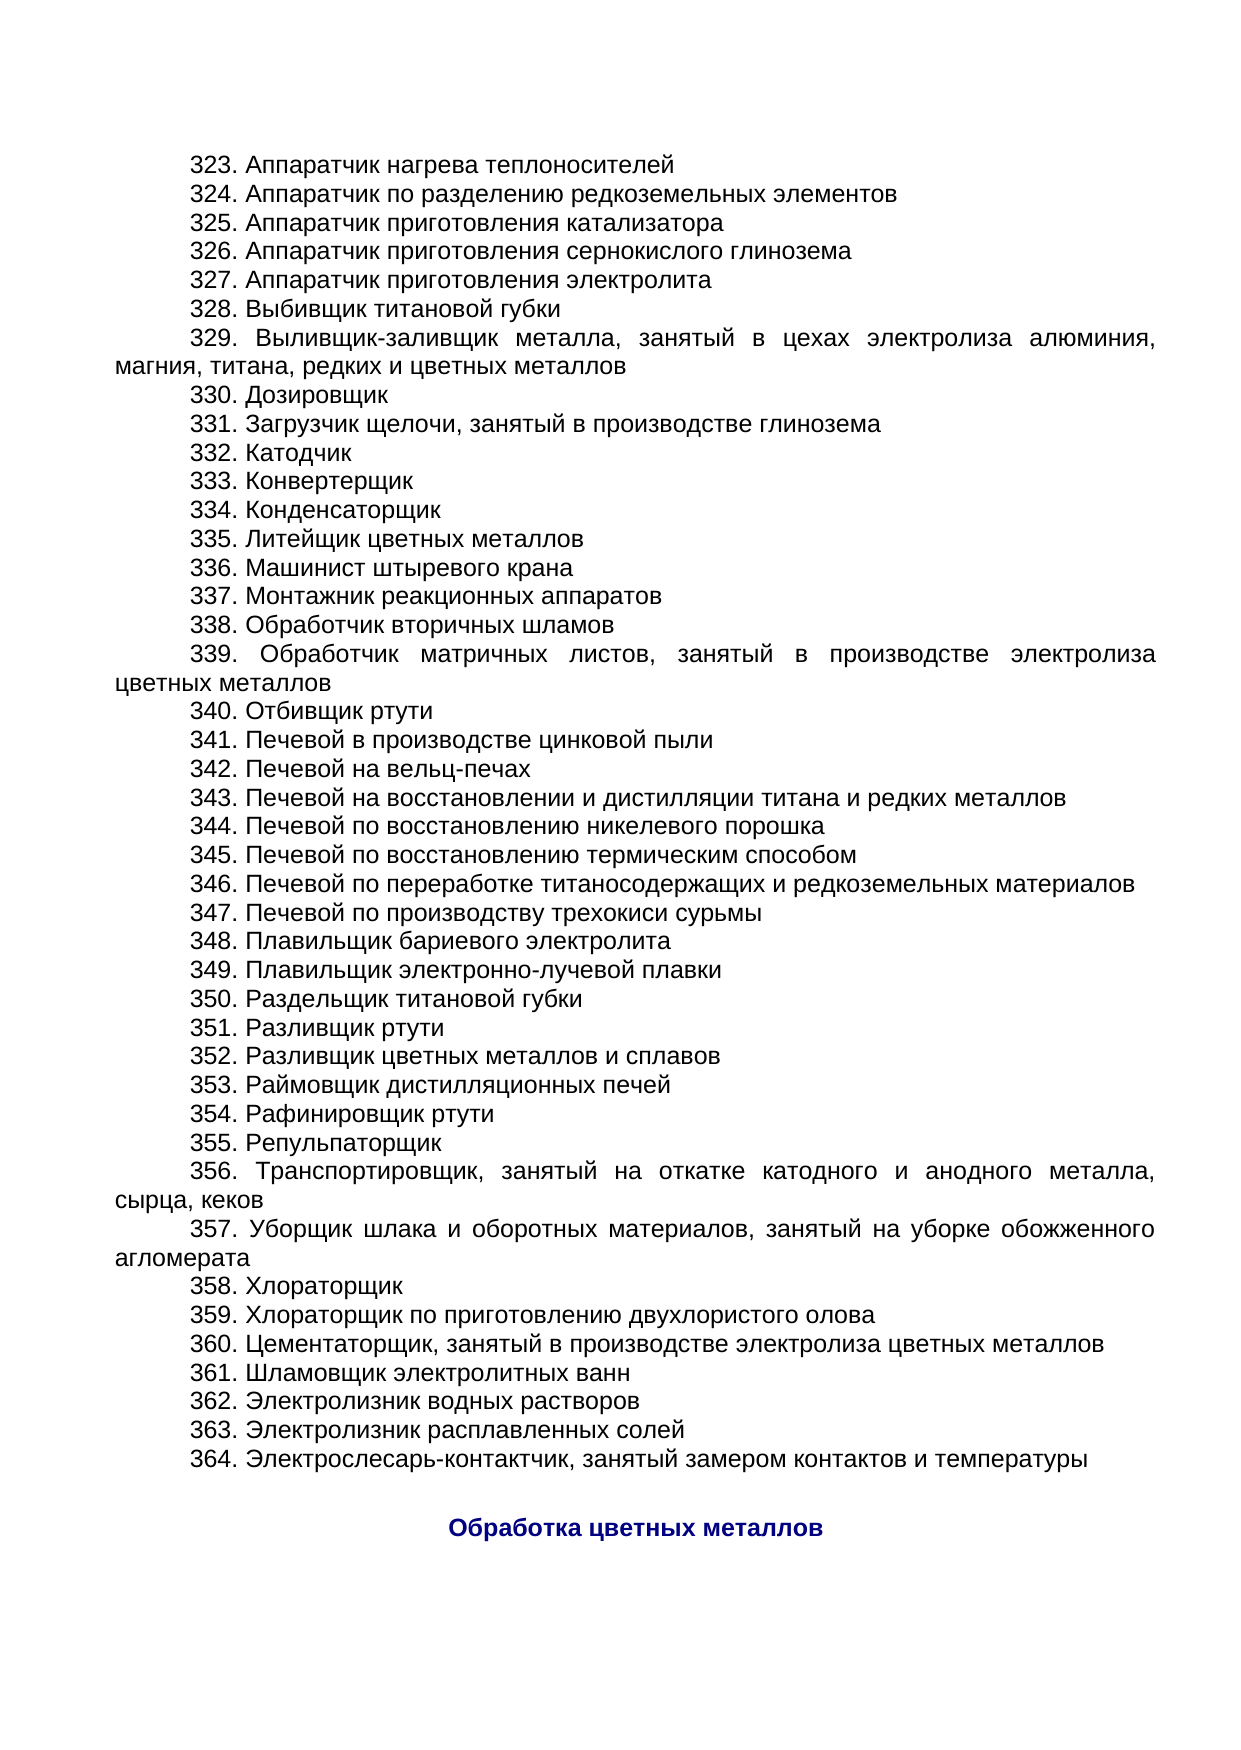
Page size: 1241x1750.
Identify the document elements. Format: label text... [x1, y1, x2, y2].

text 331. Загрузчик щелочи, занятый в производстве глинозема [114, 409, 1157, 437]
text 363. Электролизник расплавленных солей [114, 1415, 1157, 1444]
text 356. Транспортировщик, занятый на откатке катодного и анодного металла, сырца, кеков [114, 1156, 1157, 1214]
text 326. Аппаратчик приготовления сернокислого глинозема [114, 236, 1157, 265]
text 364. Электрослесарь-контактчик, занятый замером контактов и температуры [114, 1444, 1157, 1472]
text 361. Шламовщик электролитных ванн [114, 1357, 1157, 1386]
text 349. Плавильщик электронно-лучевой плавки [114, 955, 1157, 984]
text 341. Печевой в производстве цинковой пыли [114, 725, 1157, 754]
text 336. Машинист штыревого крана [114, 552, 1157, 581]
text 339. Обработчик матричных листов, занятый в производстве электролиза цветных металлов [114, 639, 1157, 696]
text 350. Раздельщик титановой губки [114, 984, 1157, 1012]
text 353. Раймовщик дистилляционных печей [114, 1070, 1157, 1099]
text 357. Уборщик шлака и оборотных материалов, занятый на уборке обожженного агломерата [114, 1214, 1157, 1271]
text 360. Цементаторщик, занятый в производстве электролиза цветных металлов [114, 1329, 1157, 1357]
text 344. Печевой по восстановлению никелевого порошка [114, 811, 1157, 840]
text 332. Катодчик [114, 437, 1157, 466]
text 355. Репульпаторщик [114, 1127, 1157, 1156]
text 351. Разливщик ртути [114, 1012, 1157, 1041]
text 359. Хлораторщик по приготовлению двухлористого олова [114, 1300, 1157, 1329]
text 343. Печевой на восстановлении и дистилляции титана и редких металлов [114, 782, 1157, 811]
text 354. Рафинировщик ртути [114, 1099, 1157, 1127]
text 352. Разливщик цветных металлов и сплавов [114, 1041, 1157, 1070]
text 338. Обработчик вторичных шламов [114, 610, 1157, 639]
text 358. Хлораторщик [114, 1271, 1157, 1300]
text 362. Электролизник водных растворов [114, 1386, 1157, 1415]
text 337. Монтажник реакционных аппаратов [114, 581, 1157, 610]
text 340. Отбивщик ртути [114, 696, 1157, 725]
text 347. Печевой по производству трехокиси сурьмы [114, 897, 1157, 926]
text 346. Печевой по переработке титаносодержащих и редкоземельных материалов [114, 869, 1157, 897]
text 330. Дозировщик [114, 380, 1157, 409]
text 325. Аппаратчик приготовления катализатора [114, 207, 1157, 236]
text 327. Аппаратчик приготовления электролита [114, 265, 1157, 294]
text 329. Выливщик-заливщик металла, занятый в цехах электролиза алюминия, магния, титана, редких и цветных металлов [114, 322, 1157, 380]
text 342. Печевой на вельц-печах [114, 754, 1157, 782]
text 324. Аппаратчик по разделению редкоземельных элементов [114, 179, 1157, 207]
text 335. Литейщик цветных металлов [114, 524, 1157, 552]
subtitle Обработка цветных металлов [114, 1512, 1157, 1541]
text 328. Выбивщик титановой губки [114, 294, 1157, 322]
text 334. Конденсаторщик [114, 495, 1157, 524]
text 323. Аппаратчик нагрева теплоносителей [114, 150, 1157, 179]
text 348. Плавильщик бариевого электролита [114, 926, 1157, 955]
text 333. Конвертерщик [114, 466, 1157, 495]
text 345. Печевой по восстановлению термическим способом [114, 840, 1157, 869]
